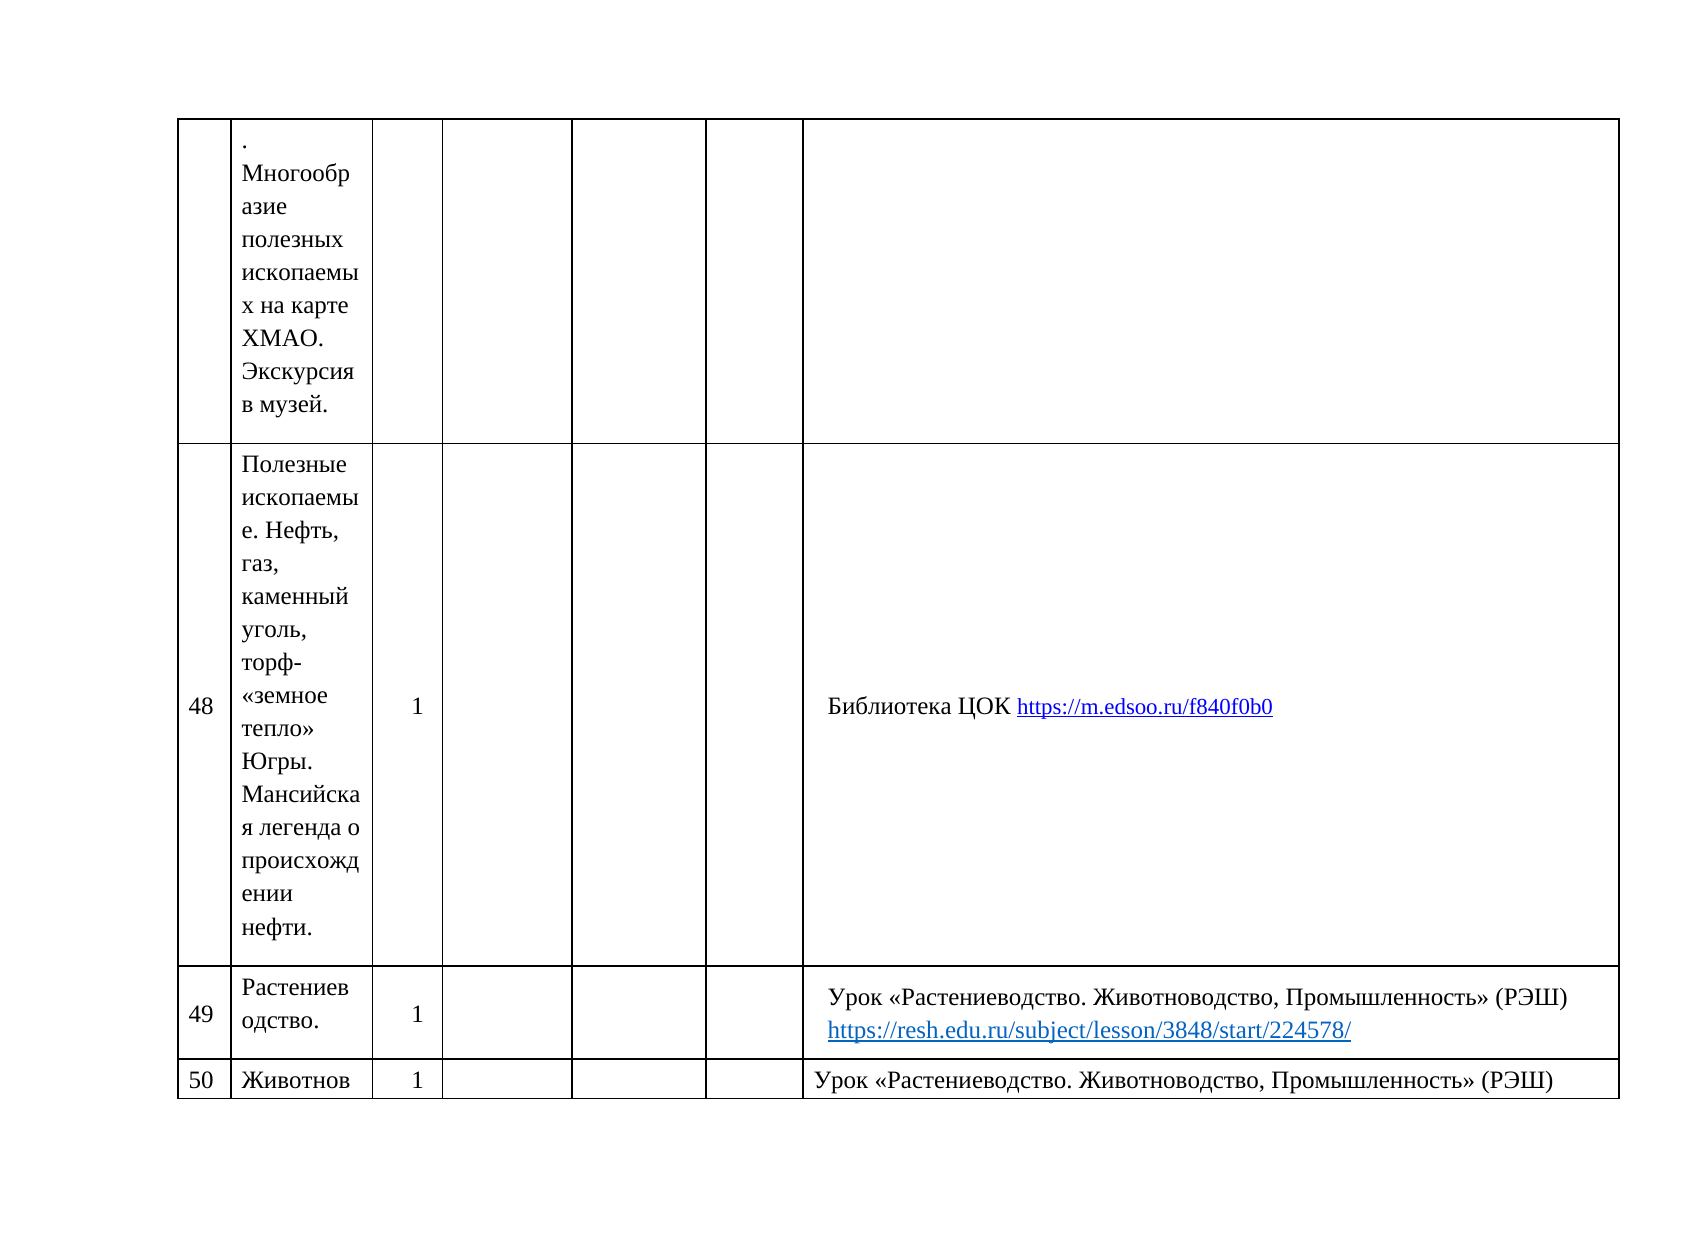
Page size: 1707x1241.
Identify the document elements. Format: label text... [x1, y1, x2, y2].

table_cell 50 [179, 1060, 230, 1098]
table_cell [573, 444, 705, 965]
table_cell [443, 444, 571, 965]
table_cell 47 [179, 120, 230, 442]
table_cell [573, 1060, 705, 1098]
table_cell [232, 120, 372, 442]
table_cell 49 [179, 967, 230, 1058]
table_cell [707, 444, 802, 965]
table_cell [443, 1060, 571, 1098]
table_cell [443, 967, 571, 1058]
table_cell Полезные ископаемые. Нефть, газ, каменный уголь, торф- «земное тепло» Югры. Мансийская легенда о происхождении нефти. [232, 444, 372, 965]
table_cell [707, 1060, 802, 1098]
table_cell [804, 120, 1618, 442]
table_cell [573, 967, 705, 1058]
table_cell Растениеводство. [232, 967, 372, 1058]
table_cell [443, 120, 571, 442]
table_cell 1 [373, 967, 442, 1058]
table_cell 48 [179, 444, 230, 965]
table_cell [804, 967, 1618, 1058]
table_cell [707, 967, 802, 1058]
table_cell 1 [373, 444, 442, 965]
table_cell Библиотека ЦОК https://m.edsoo.ru/f840f0b0 [804, 444, 1618, 965]
table_cell [707, 120, 802, 442]
table_cell 1 [373, 1060, 442, 1098]
table_cell 1 [373, 120, 442, 442]
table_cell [804, 1060, 1618, 1098]
table_cell Животноводство . [232, 1060, 372, 1098]
table_cell [573, 120, 705, 442]
